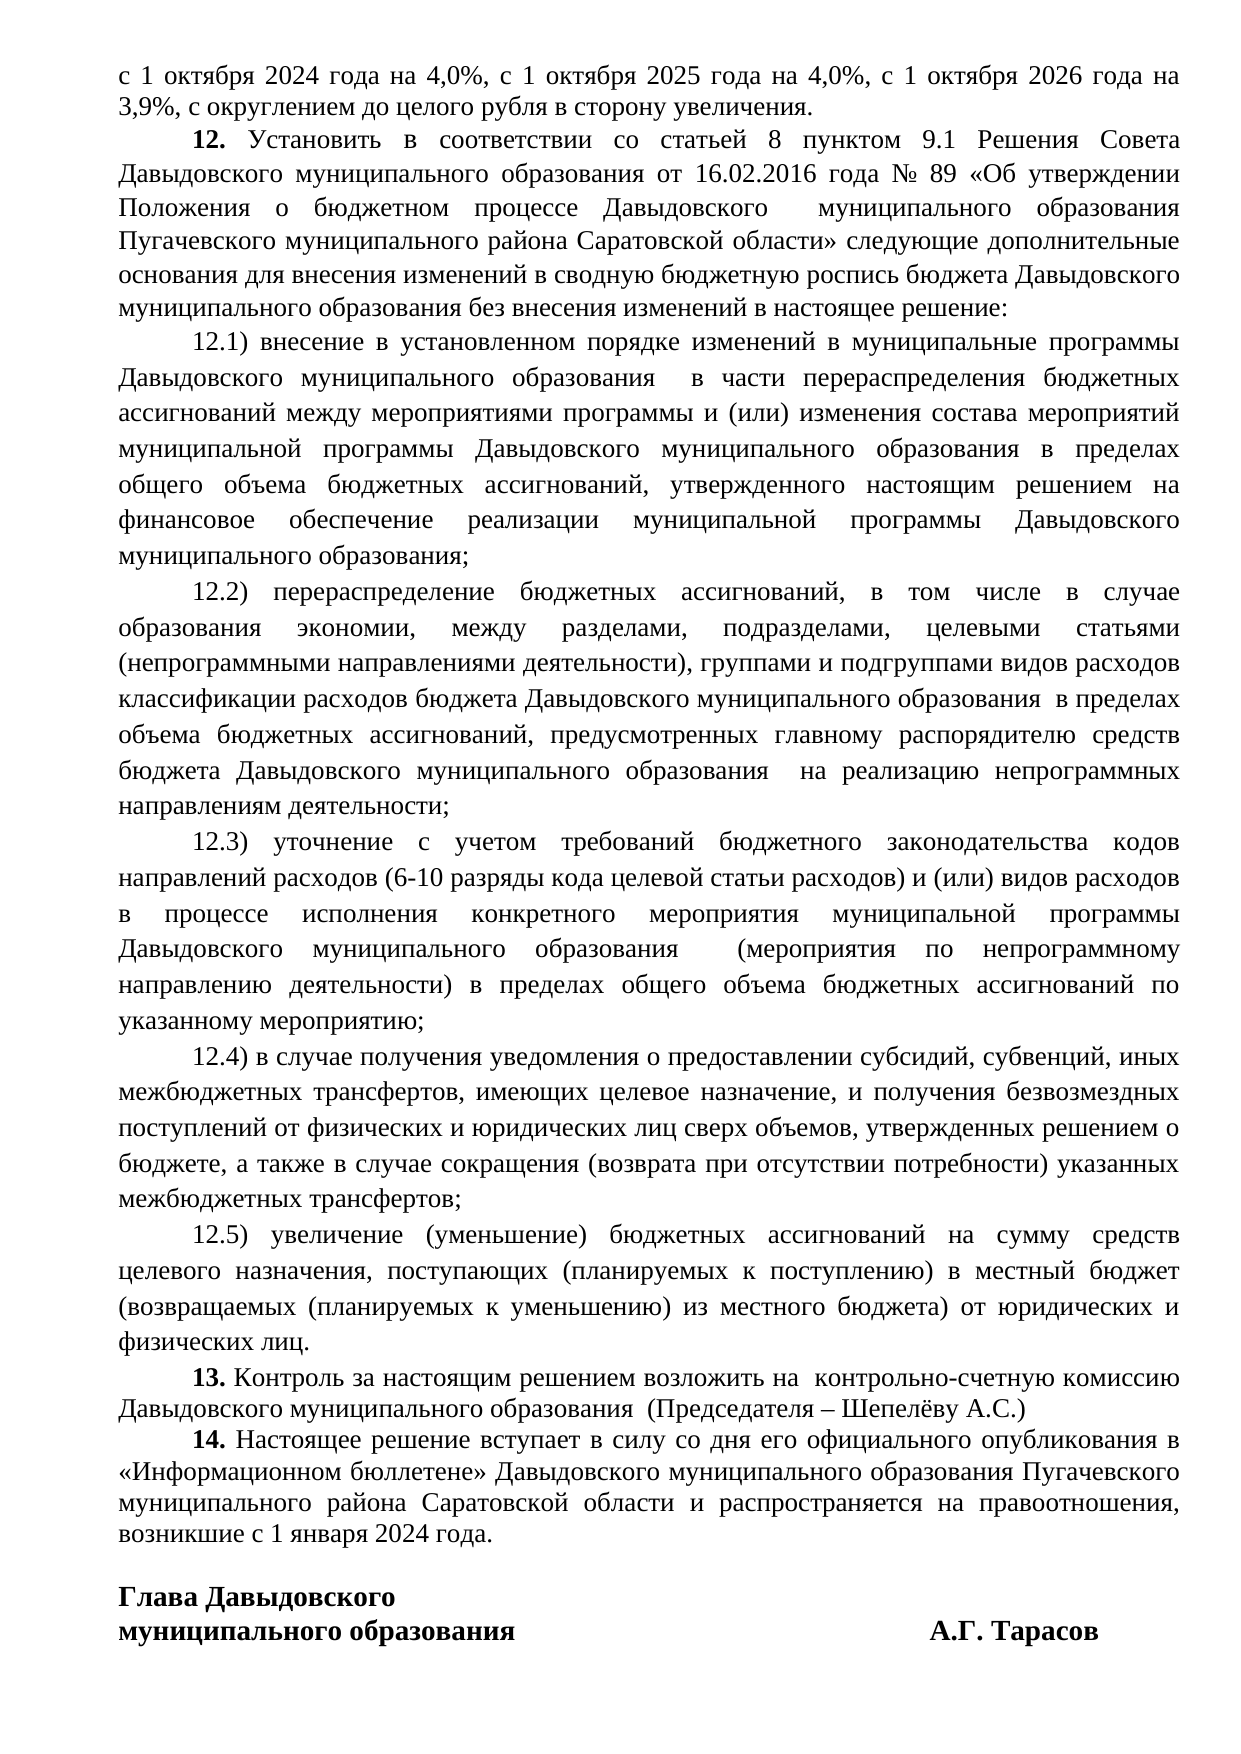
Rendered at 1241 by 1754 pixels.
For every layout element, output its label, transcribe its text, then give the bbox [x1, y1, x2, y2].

text 14. Настоящее решение вступает в силу со дня его официального опубликования в «Информационном бюллетене» Давыдовского муниципального образования Пугачевского муниципального района Саратовской области и распространяется на правоотношения, возникшие с 1 января 2024 года. [118, 1423, 1181, 1548]
text 12.4) в случае получения уведомления о предоставлении субсидий, субвенций, иных межбюджетных трансфертов, имеющих целевое назначение, и получения безвозмездных поступлений от физических и юридических лиц сверх объемов, утвержденных решением о бюджете, а также в случае сокращения (возврата при отсутствии потребности) указанных межбюджетных трансфертов; [118, 1039, 1181, 1214]
text 12.1) внесение в установленном порядке изменений в муниципальные программы Давыдовского муниципального образования в части перераспределения бюджетных ассигнований между мероприятиями программы и (или) изменения состава мероприятий муниципальной программы Давыдовского муниципального образования в пределах общего объема бюджетных ассигнований, утвержденного настоящим решением на финансовое обеспечение реализации муниципальной программы Давыдовского муниципального образования; [118, 325, 1181, 571]
text 12.2) перераспределение бюджетных ассигнований, в том числе в случае образования экономии, между разделами, подразделами, целевыми статьями (непрограммными направлениями деятельности), группами и подгруппами видов расходов классификации расходов бюджета Давыдовского муниципального образования в пределах объема бюджетных ассигнований, предусмотренных главному распорядителю средств бюджета Давыдовского муниципального образования на реализацию непрограммных направлениям деятельности; [118, 575, 1181, 821]
text Глава Давыдовского [118, 1579, 1181, 1613]
text с 1 октября 2024 года на 4,0%, с 1 октября 2025 года на 4,0%, с 1 октября 2026 года на 3,9%, с округлением до целого рубля в сторону увеличения. [118, 59, 1181, 121]
text 12. Установить в соответствии со статьей 8 пунктом 9.1 Решения Совета Давыдовского муниципального образования от 16.02.2016 года № 89 «Об утверждении Положения о бюджетном процессе Давыдовского муниципального образования Пугачевского муниципального района Саратовской области» следующие дополнительные основания для внесения изменений в сводную бюджетную роспись бюджета Давыдовского муниципального образования без внесения изменений в настоящее решение: [118, 121, 1181, 323]
text 13. Контроль за настоящим решением возложить на контрольно-счетную комиссию Давыдовского муниципального образования (Председателя – Шепелёву А.С.) [118, 1361, 1181, 1423]
text муниципального образования А.Г. Тарасов [118, 1613, 1181, 1646]
text 12.3) уточнение с учетом требований бюджетного законодательства кодов направлений расходов (6-10 разряды кода целевой статьи расходов) и (или) видов расходов в процессе исполнения конкретного мероприятия муниципальной программы Давыдовского муниципального образования (мероприятия по непрограммному направлению деятельности) в пределах общего объема бюджетных ассигнований по указанному мероприятию; [118, 825, 1181, 1035]
text 12.5) увеличение (уменьшение) бюджетных ассигнований на сумму средств целевого назначения, поступающих (планируемых к поступлению) в местный бюджет (возвращаемых (планируемых к уменьшению) из местного бюджета) от юридических и физических лиц. [118, 1218, 1181, 1357]
